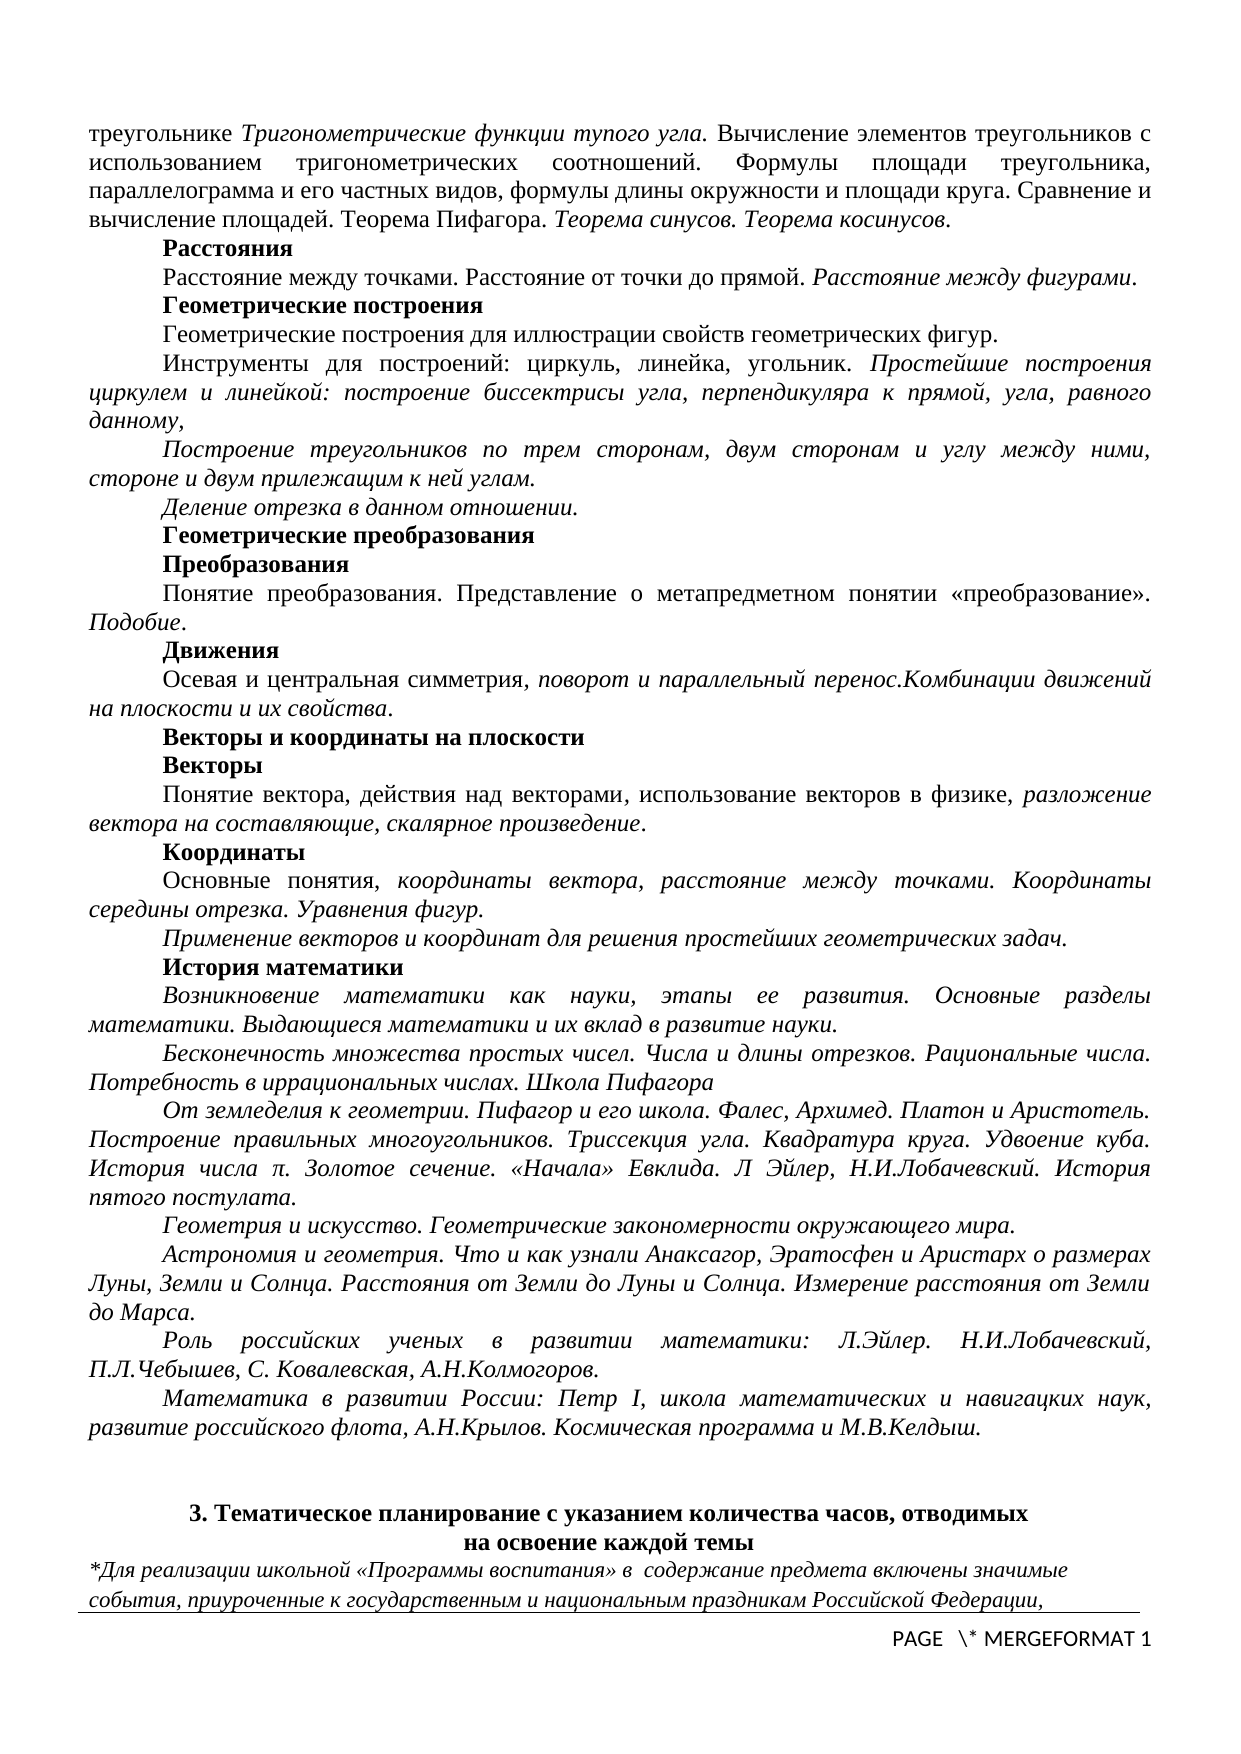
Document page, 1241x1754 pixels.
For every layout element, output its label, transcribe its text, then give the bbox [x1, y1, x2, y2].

text Геометрические построения для иллюстрации свойств геометрических фигур. [89, 319, 1152, 348]
text Инструменты для построений: циркуль, линейка, угольник. Простейшие построения циркулем и линейкой: построение биссектрисы угла, перпендикуляра к прямой, угла, равного данному, [89, 348, 1152, 434]
text Координаты [89, 837, 1152, 866]
text Бесконечность множества простых чисел. Числа и длины отрезков. Рациональные числа. Потребность в иррациональных числах. Школа Пифагора [89, 1038, 1152, 1096]
text Возникновение математики как науки, этапы ее развития. Основные разделы математики. Выдающиеся математики и их вклад в развитие науки. [89, 981, 1152, 1038]
subtitle Векторы и координаты на плоскости [89, 722, 1152, 751]
text Астрономия и геометрия. Что и как узнали Анаксагор, Эратосфен и Аристарх о размерах Луны, Земли и Солнца. Расстояния от Земли до Луны и Солнца. Измерение расстояния от Земли до Марса. [89, 1239, 1152, 1326]
text Движения [89, 636, 1152, 664]
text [89, 118, 1152, 233]
text Расстояния [89, 233, 1152, 262]
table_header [78, 1498, 1140, 1612]
text Роль российских ученых в развитии математики: Л.Эйлер. Н.И.Лобачевский, П.Л.Чебышев, С. Ковалевская, А.Н.Колмогоров. [89, 1326, 1152, 1383]
text От земледелия к геометрии. Пифагор и его школа. Фалес, Архимед. Платон и Аристотель. Построение правильных многоугольников. Триссекция угла. Квадратура круга. Удвоение куба. История числа π. Золотое сечение. «Начала» Евклида. Л Эйлер, Н.И.Лобачевский. История пятого постулата. [89, 1096, 1152, 1211]
text Осевая и центральная симметрия, поворот и параллельный перенос.Комбинации движений на плоскости и их свойства. [89, 664, 1152, 722]
text Понятие преобразования. Представление о метапредметном понятии «преобразование». Подобие. [89, 578, 1152, 636]
text Основные понятия, координаты вектора, расстояние между точками. Координаты середины отрезка. Уравнения фигур. [89, 866, 1152, 923]
text Деление отрезка в данном отношении. [89, 492, 1152, 521]
text Математика в развитии России: Петр I, школа математических и навигацких наук, развитие российского флота, А.Н.Крылов. Космическая программа и М.В.Келдыш. [89, 1383, 1152, 1441]
subtitle Геометрические преобразования [89, 521, 1152, 549]
text Построение треугольников по трем сторонам, двум сторонам и углу между ними, стороне и двум прилежащим к ней углам. [89, 434, 1152, 492]
text Расстояние между точками. Расстояние от точки до прямой. Расстояние между фигурами. [89, 262, 1152, 291]
text Векторы [89, 751, 1152, 779]
text Применение векторов и координат для решения простейших геометрических задач. [89, 923, 1152, 952]
text Преобразования [89, 549, 1152, 578]
subtitle История математики [89, 952, 1152, 981]
subtitle Геометрические построения [89, 291, 1152, 319]
text Понятие вектора, действия над векторами, использование векторов в физике, разложение вектора на составляющие, скалярное произведение. [89, 779, 1152, 837]
text Геометрия и искусство. Геометрические закономерности окружающего мира. [89, 1211, 1152, 1239]
